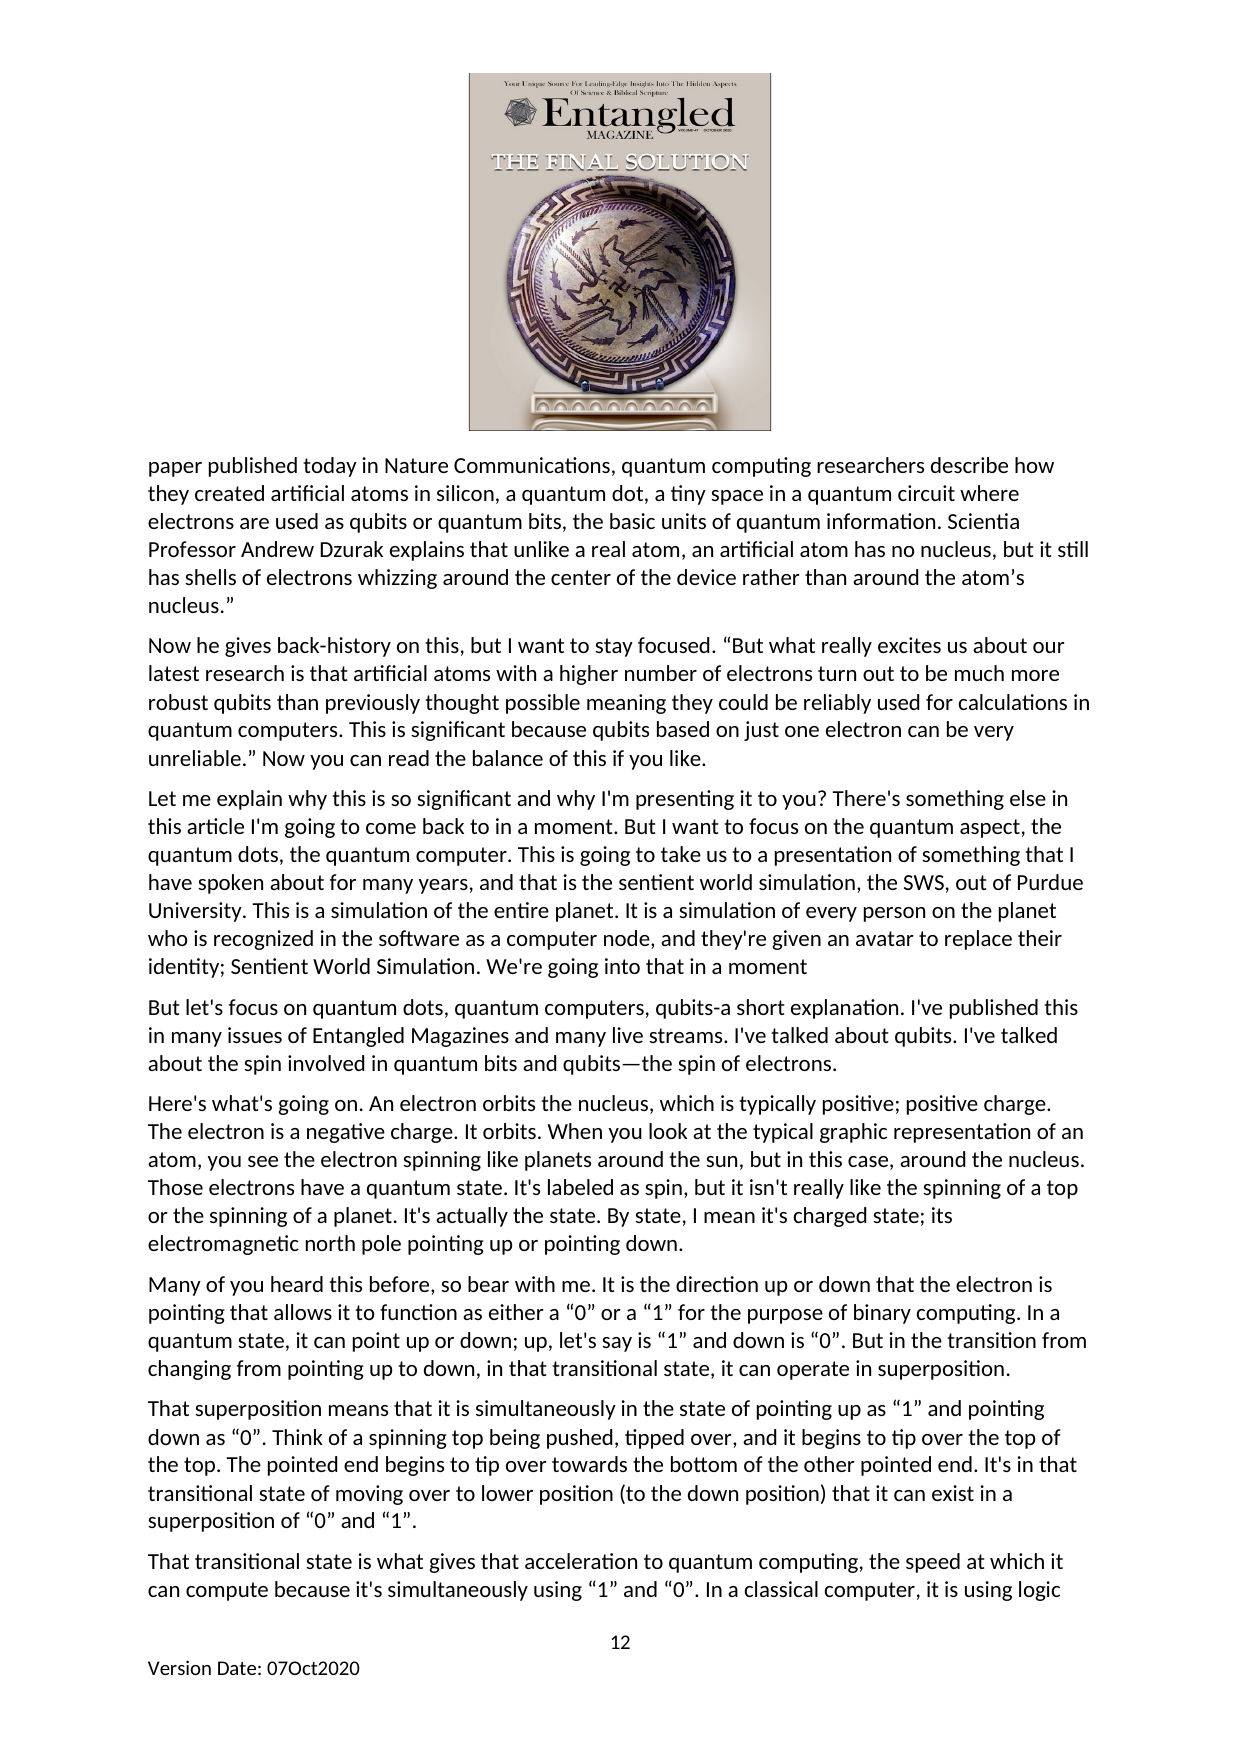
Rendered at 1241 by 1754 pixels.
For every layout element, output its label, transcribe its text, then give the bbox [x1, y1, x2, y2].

picture [468, 73, 772, 431]
text Let me explain why this is so significant and why I'm presenting it to you? There's something else in this article I'm going to come back to in a moment. But I want to focus on the quantum aspect, the quantum dots, the quantum computer. This is going to take us to a presentation of something that I have spoken about for many years, and that is the sentient world simulation, the SWS, out of Purdue University. This is a simulation of the entire planet. It is a simulation of every person on the planet who is recognized in the software as a computer node, and they're given an avatar to replace their identity; Sentient World Simulation. We're going into that in a moment [148, 784, 1093, 980]
text That superposition means that it is simultaneously in the state of pointing up as “1” and pointing down as “0”. Think of a spinning top being pushed, tipped over, and it begins to tip over the top of the top. The pointed end begins to tip over towards the bottom of the other pointed end. It's in that transitional state of moving over to lower position (to the down position) that it can exist in a superposition of “0” and “1”. [148, 1394, 1093, 1535]
text Here's what's going on. An electron orbits the nucleus, which is typically positive; positive charge. The electron is a negative charge. It orbits. When you look at the typical graphic representation of an atom, you see the electron spinning like planets around the sun, but in this case, around the nucleus. Those electrons have a quantum state. It's labeled as spin, but it isn't really like the spinning of a top or the spinning of a planet. It's actually the state. By state, I mean it's charged state; its electromagnetic north pole pointing up or pointing down. [148, 1089, 1093, 1257]
text Now he gives back-history on this, but I want to stay focused. “But what really excites us about our latest research is that artificial atoms with a higher number of electrons turn out to be much more robust qubits than previously thought possible meaning they could be reliably used for calculations in quantum computers. This is significant because qubits based on just one electron can be very unreliable.” Now you can read the balance of this if you like. [148, 632, 1093, 772]
text But let's focus on quantum dots, quantum computers, qubits-a short explanation. I've published this in many issues of Entangled Magazines and many live streams. I've talked about qubits. I've talked about the spin involved in quantum bits and qubits—the spin of electrons. [148, 993, 1093, 1077]
text Many of you heard this before, so bear with me. It is the direction up or down that the electron is pointing that allows it to function as either a “0” or a “1” for the purpose of binary computing. In a quantum state, it can point up or down; up, let's say is “1” and down is “0”. But in the transition from changing from pointing up to down, in that transitional state, it can operate in superposition. [148, 1270, 1093, 1382]
